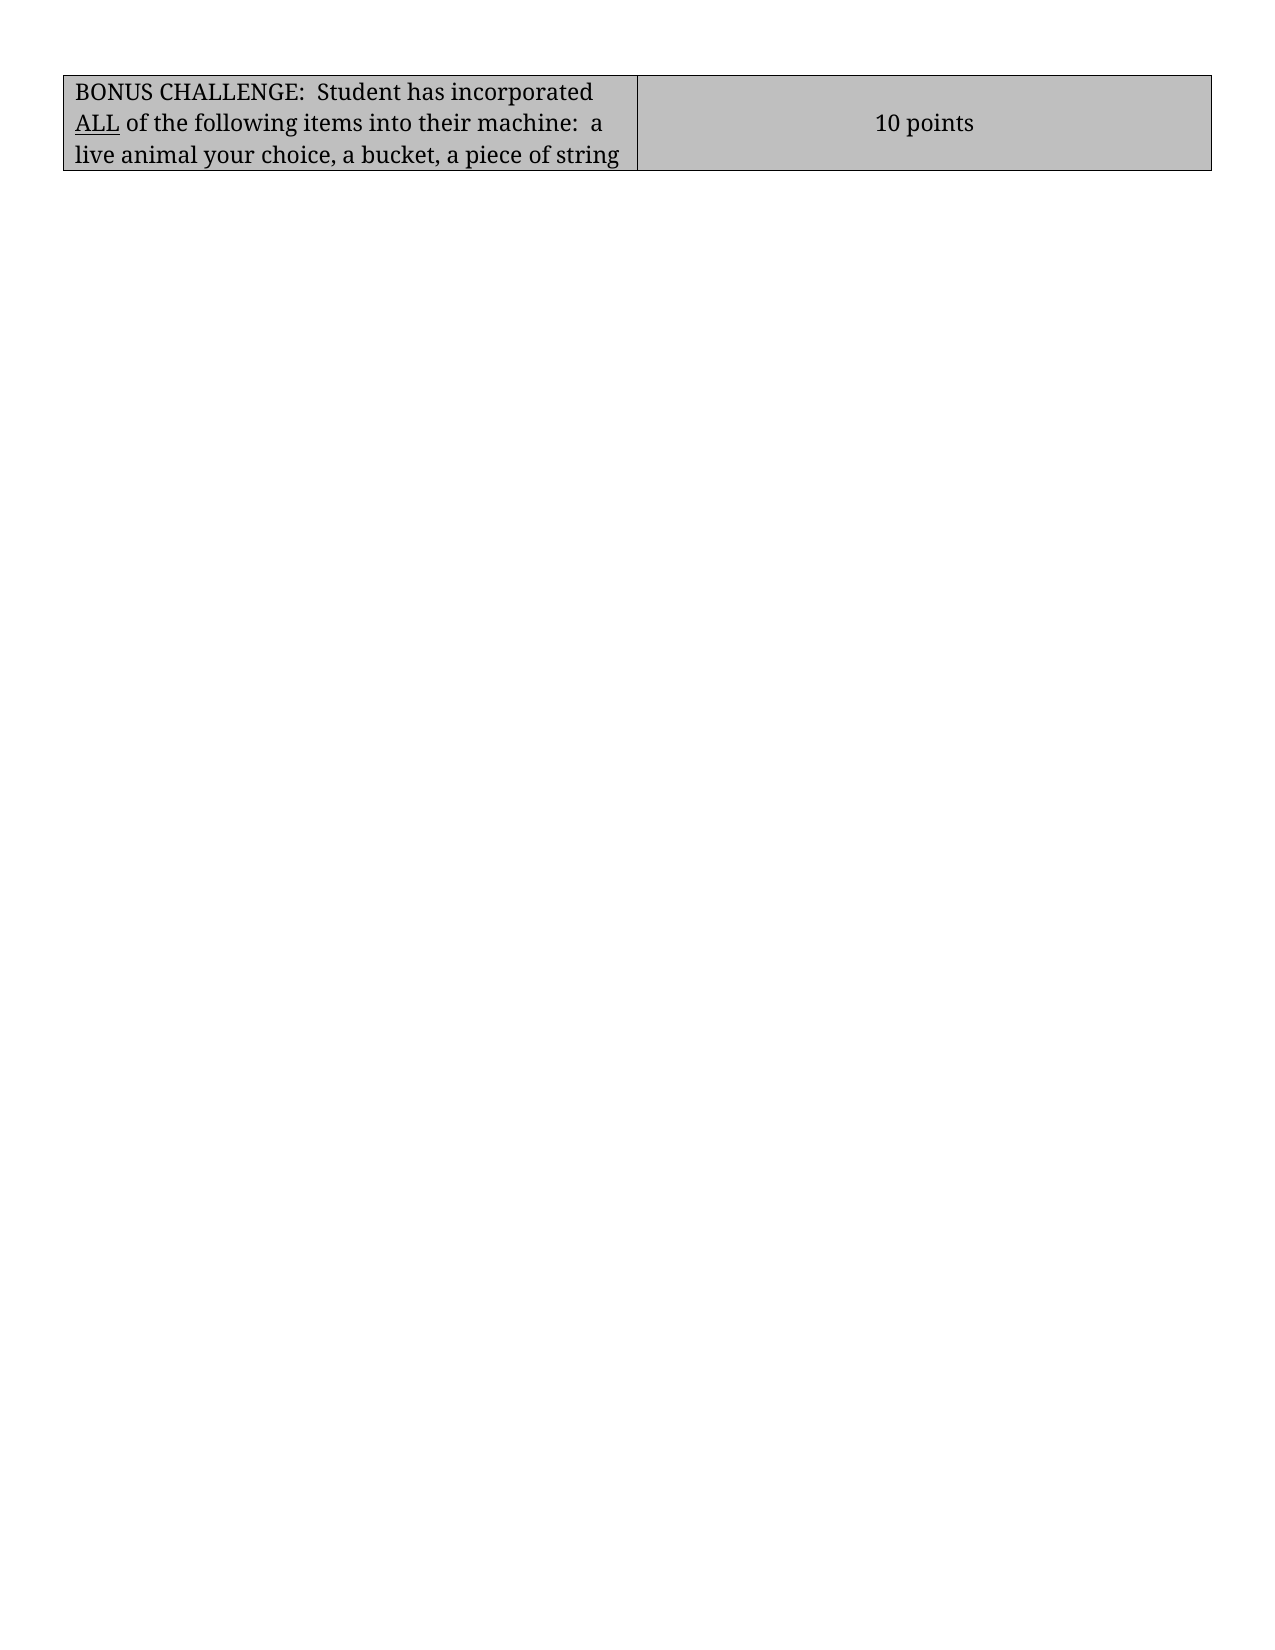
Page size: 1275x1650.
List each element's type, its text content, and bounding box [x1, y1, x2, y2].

table_cell BONUS CHALLENGE: Student has incorporated ALL of the following items into their machine: a live animal your choice, a bucket, a piece of string [64, 76, 637, 170]
table_cell 10 points [638, 76, 1211, 170]
